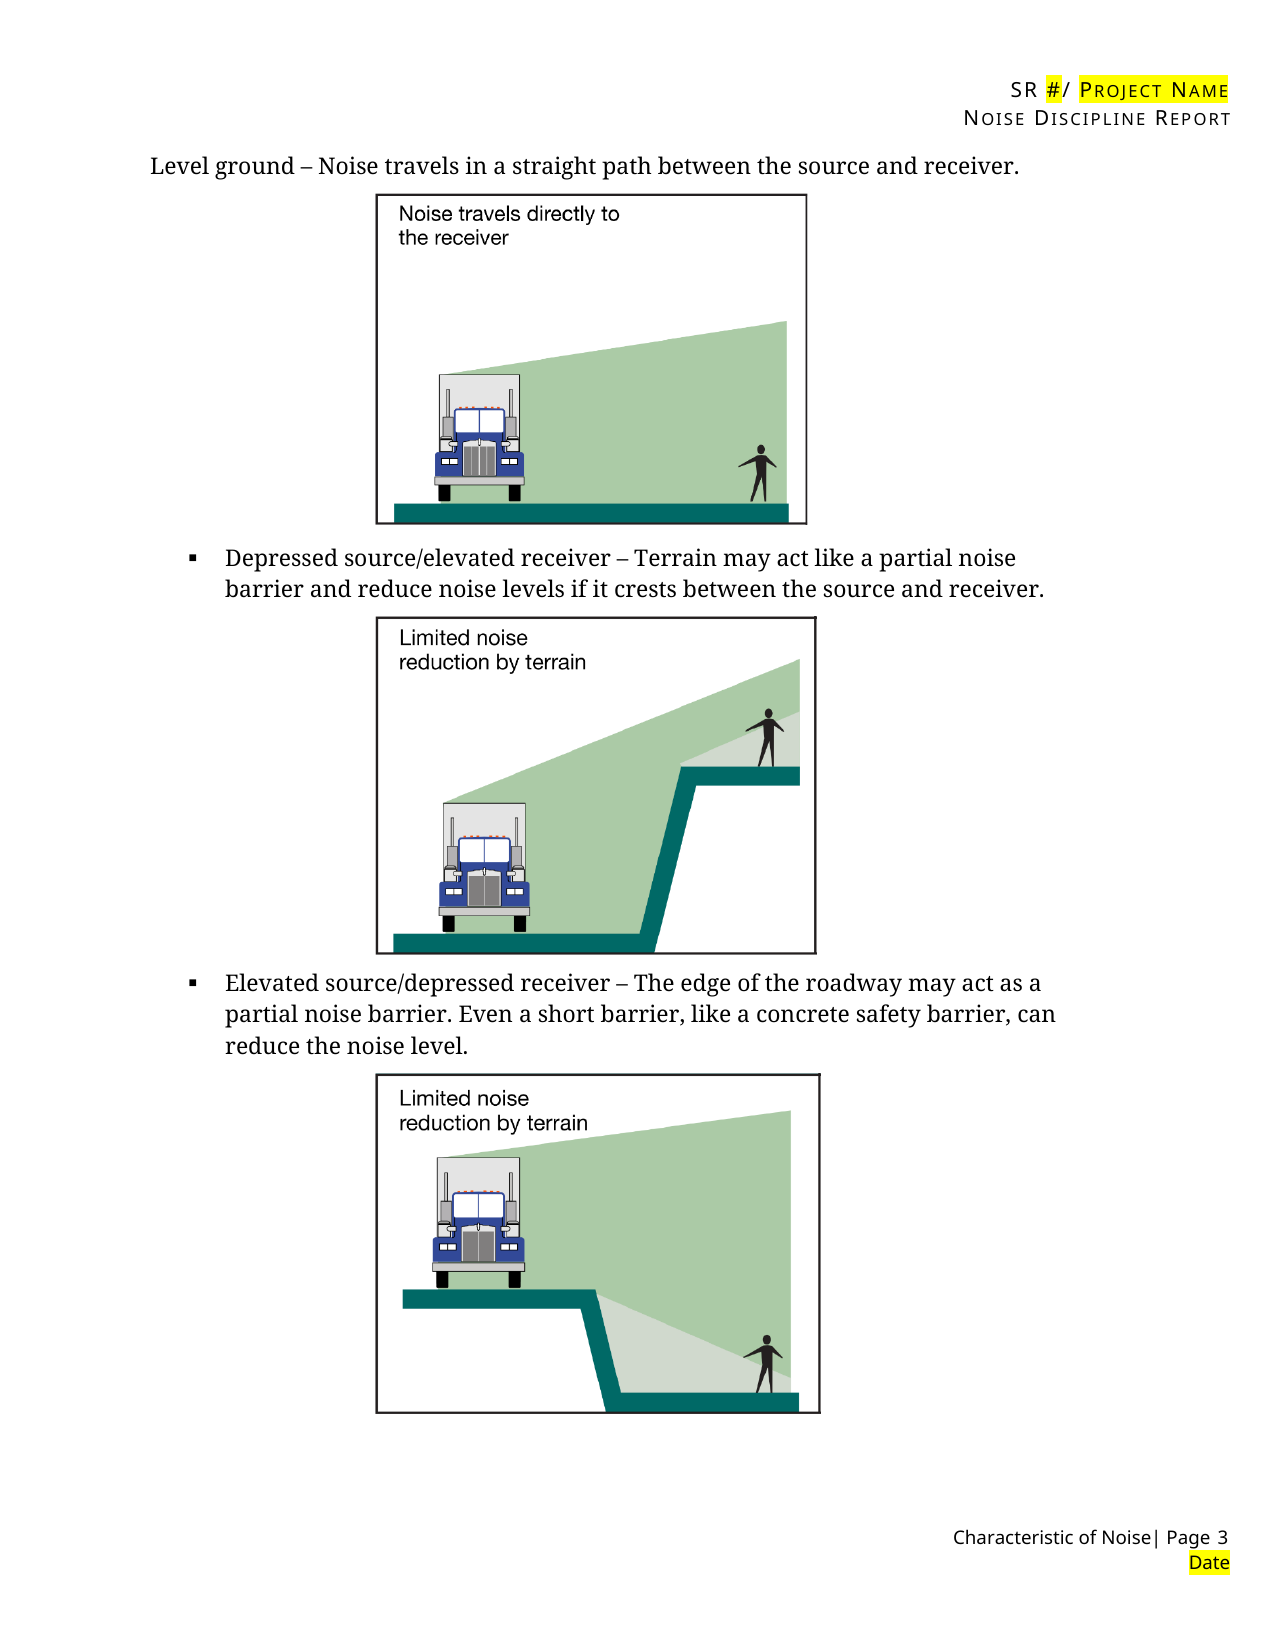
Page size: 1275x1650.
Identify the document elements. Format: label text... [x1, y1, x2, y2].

picture [375, 193, 808, 525]
picture [375, 616, 817, 955]
list Elevated source/depressed receiver – The edge of the roadway may act as a partial noise barrier. Even a short barrier, like a concrete safety barrier, can reduce the noise level. [187, 967, 1087, 1061]
text Level ground – Noise travels in a straight path between the source and receiver. [150, 150, 1125, 181]
picture [375, 1073, 821, 1414]
list Depressed source/elevated receiver – Terrain may act like a partial noise barrier and reduce noise levels if it crests between the source and receiver. [187, 542, 1087, 604]
